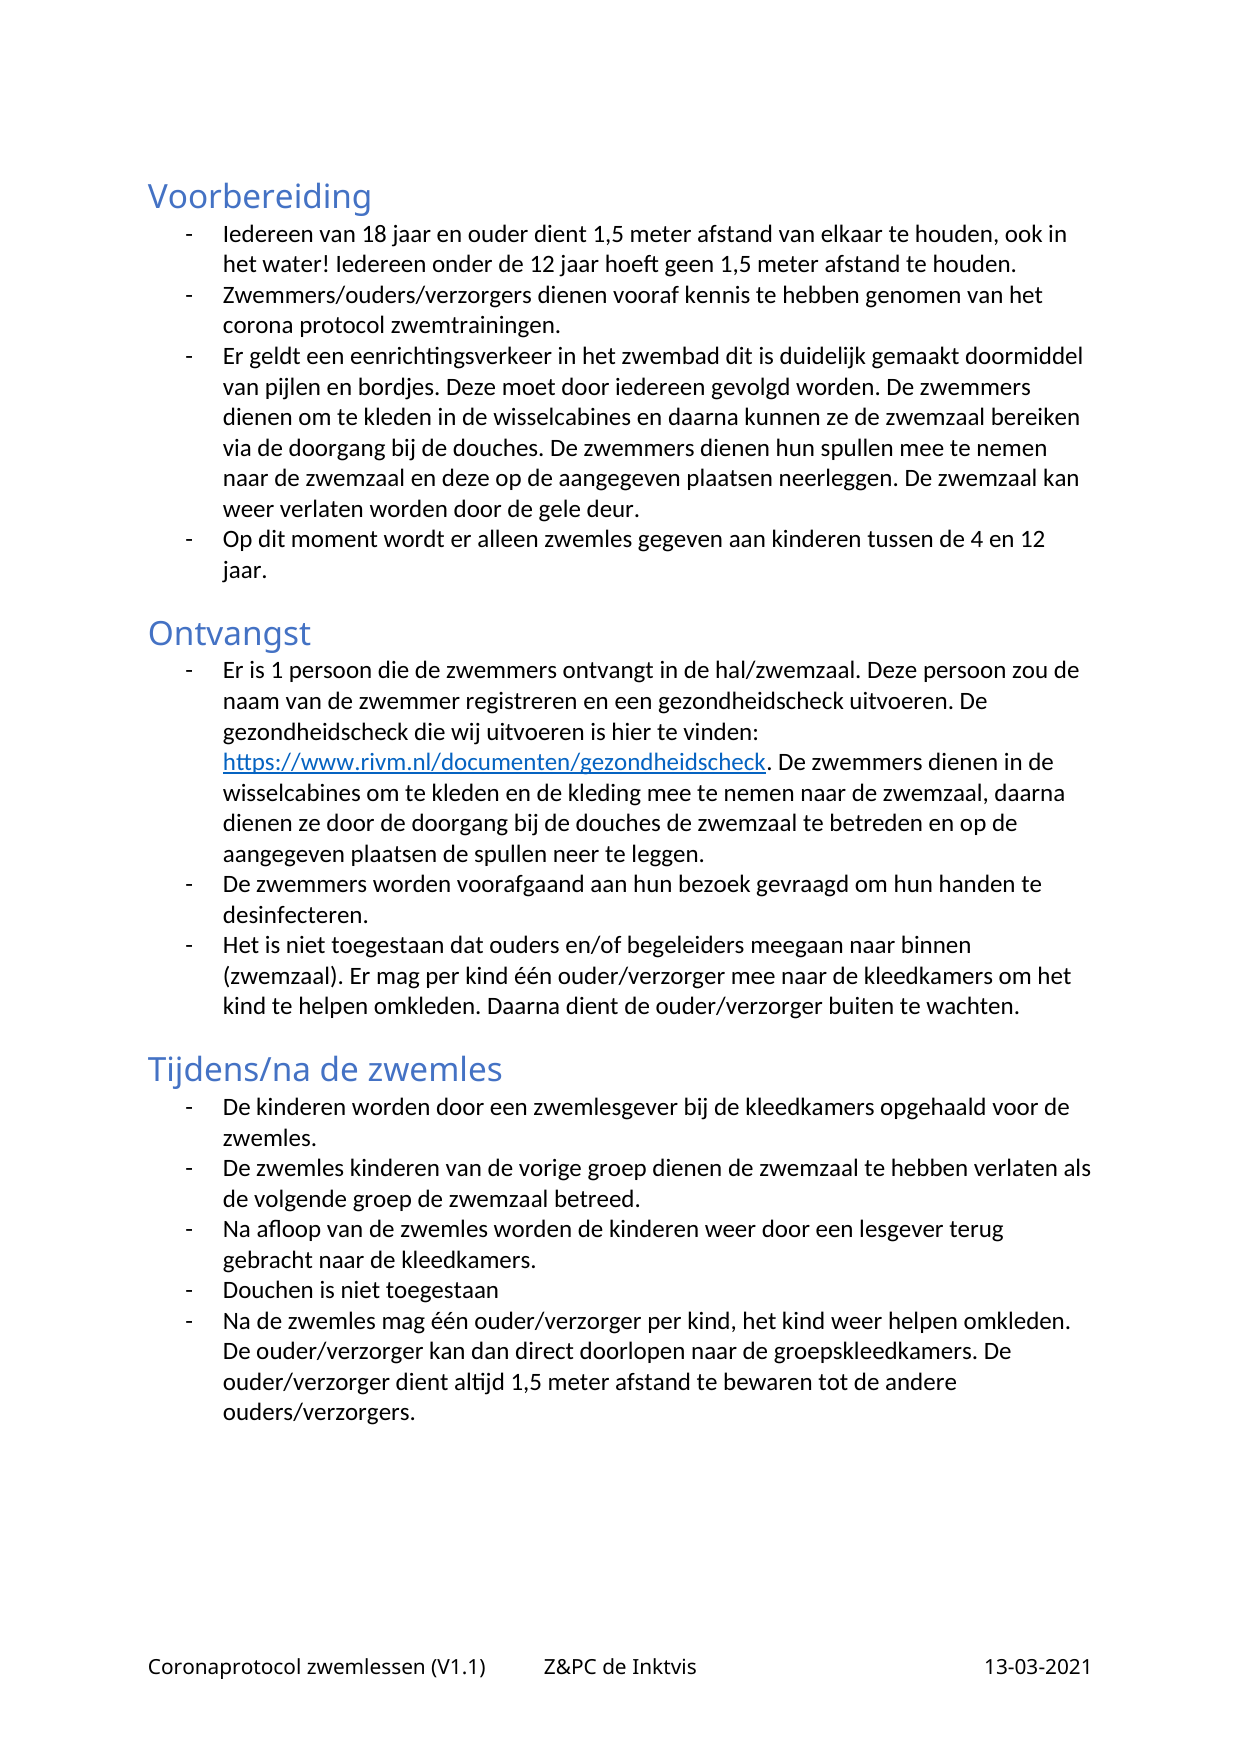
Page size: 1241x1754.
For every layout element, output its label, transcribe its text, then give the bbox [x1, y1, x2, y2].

list Douchen is niet toegestaan [185, 1274, 1093, 1305]
list Iedereen van 18 jaar en ouder dient 1,5 meter afstand van elkaar te houden, ook in het water! Iedereen onder de 12 jaar hoeft geen 1,5 meter afstand te houden. [185, 218, 1093, 279]
subtitle Voorbereiding [148, 173, 1093, 218]
list De zwemmers worden voorafgaand aan hun bezoek gevraagd om hun handen te desinfecteren. [185, 868, 1093, 929]
list Het is niet toegestaan dat ouders en/of begeleiders meegaan naar binnen (zwemzaal). Er mag per kind één ouder/verzorger mee naar de kleedkamers om het kind te helpen omkleden. Daarna dient de ouder/verzorger buiten te wachten. [185, 929, 1093, 1021]
list Na de zwemles mag één ouder/verzorger per kind, het kind weer helpen omkleden. De ouder/verzorger kan dan direct doorlopen naar de groepskleedkamers. De ouder/verzorger dient altijd 1,5 meter afstand te bewaren tot de andere ouders/verzorgers. [185, 1305, 1093, 1427]
list Na afloop van de zwemles worden de kinderen weer door een lesgever terug gebracht naar de kleedkamers. [185, 1213, 1093, 1274]
list Er is 1 persoon die de zwemmers ontvangt in de hal/zwemzaal. Deze persoon zou de naam van de zwemmer registreren en een gezondheidscheck uitvoeren. De gezondheidscheck die wij uitvoeren is hier te vinden: https://www.rivm.nl/documenten/gezondheidscheck. De zwemmers dienen in de wisselcabines om te kleden en de kleding mee te nemen naar de zwemzaal, daarna dienen ze door de doorgang bij de douches de zwemzaal te betreden en op de aangegeven plaatsen de spullen neer te leggen. [185, 655, 1093, 868]
list Op dit moment wordt er alleen zwemles gegeven aan kinderen tussen de 4 en 12 jaar. [185, 523, 1093, 584]
list Zwemmers/ouders/verzorgers dienen vooraf kennis te hebben genomen van het corona protocol zwemtrainingen. [185, 279, 1093, 340]
subtitle Ontvangst [148, 609, 1093, 655]
list Er geldt een eenrichtingsverkeer in het zwembad dit is duidelijk gemaakt doormiddel van pijlen en bordjes. Deze moet door iedereen gevolgd worden. De zwemmers dienen om te kleden in de wisselcabines en daarna kunnen ze de zwemzaal bereiken via de doorgang bij de douches. De zwemmers dienen hun spullen mee te nemen naar de zwemzaal en deze op de aangegeven plaatsen neerleggen. De zwemzaal kan weer verlaten worden door de gele deur. [185, 340, 1093, 523]
list De kinderen worden door een zwemlesgever bij de kleedkamers opgehaald voor de zwemles. [185, 1091, 1093, 1152]
subtitle Tijdens/na de zwemles [148, 1046, 1093, 1091]
list De zwemles kinderen van de vorige groep dienen de zwemzaal te hebben verlaten als de volgende groep de zwemzaal betreed. [185, 1152, 1093, 1213]
